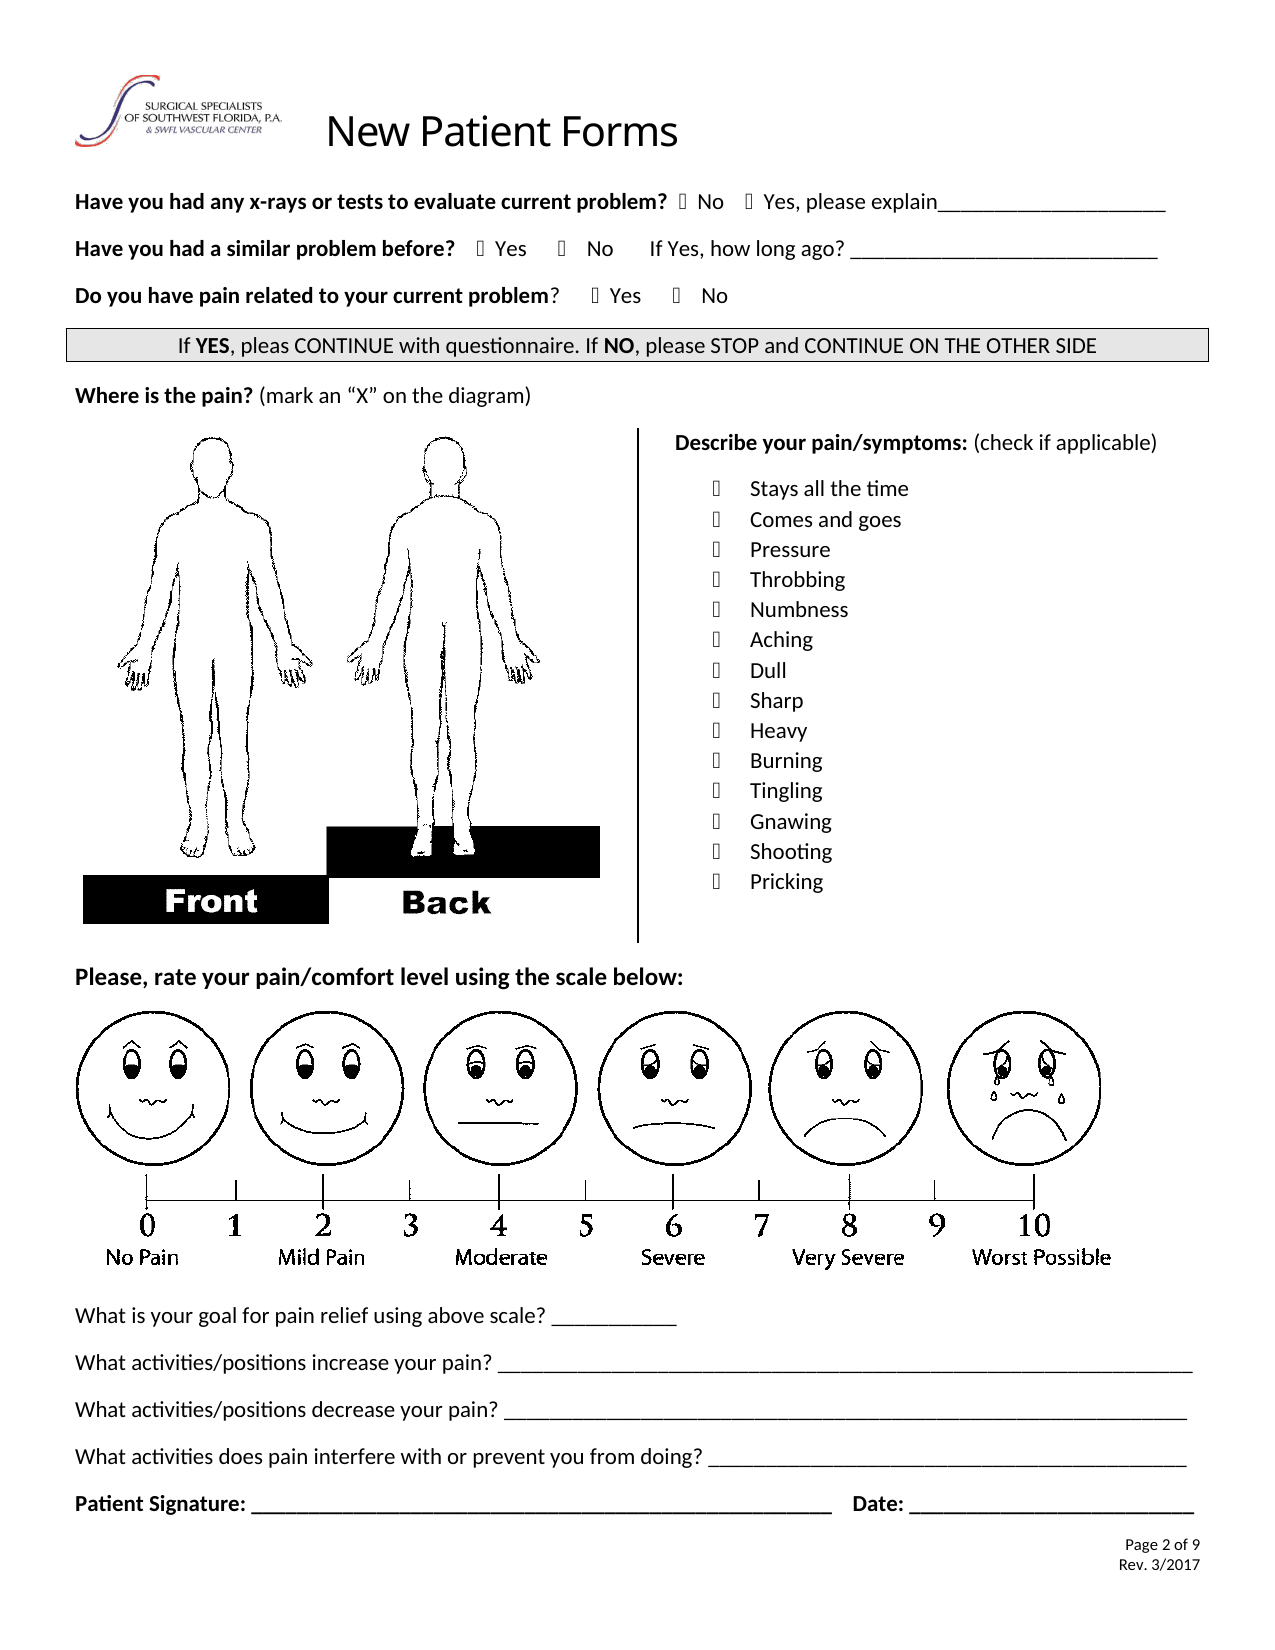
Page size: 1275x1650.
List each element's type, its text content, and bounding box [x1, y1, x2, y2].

list Shooting [712, 837, 1200, 865]
list Heavy [712, 716, 1200, 744]
list Dull [712, 656, 1200, 684]
list Gnawing [712, 807, 1200, 835]
text What is your goal for pain relief using above scale? ___________ [75, 1301, 1200, 1329]
text Have you had a similar problem before? Yes No If Yes, how long ago? ___________________________ [75, 234, 1200, 262]
text What activities does pain interfere with or prevent you from doing? __________________________________________ [75, 1442, 1200, 1470]
text If YES, pleas CONTINUE with questionnaire. If NO, please STOP and CONTINUE ON THE OTHER SIDE [67, 329, 1208, 361]
list Burning [712, 746, 1200, 774]
list Aching [712, 626, 1200, 654]
list Numbness [712, 595, 1200, 623]
picture [75, 75, 282, 147]
text Have you had any x-rays or tests to evaluate current problem? No Yes, please explain____________________ [75, 187, 1200, 215]
text Please, rate your pain/comfort level using the scale below: [75, 961, 1200, 992]
list Throbbing [712, 565, 1200, 593]
picture [75, 427, 613, 933]
list Tingling [712, 777, 1200, 805]
list Pressure [712, 535, 1200, 563]
list Pricking [712, 867, 1200, 895]
list Comes and goes [712, 505, 1200, 533]
list Sharp [712, 686, 1200, 714]
list Stays all the time [712, 474, 1200, 503]
text What activities/positions increase your pain? _____________________________________________________________ [75, 1348, 1200, 1376]
text Describe your pain/symptoms: (check if applicable) [675, 428, 1200, 456]
text Patient Signature: ___________________________________________________ Date: _________________________ [75, 1489, 1200, 1517]
text Do you have pain related to your current problem? Yes No [75, 281, 1200, 309]
text Where is the pain? (mark an “X” on the diagram) [75, 381, 1200, 409]
text What activities/positions decrease your pain? ____________________________________________________________ [75, 1395, 1200, 1423]
